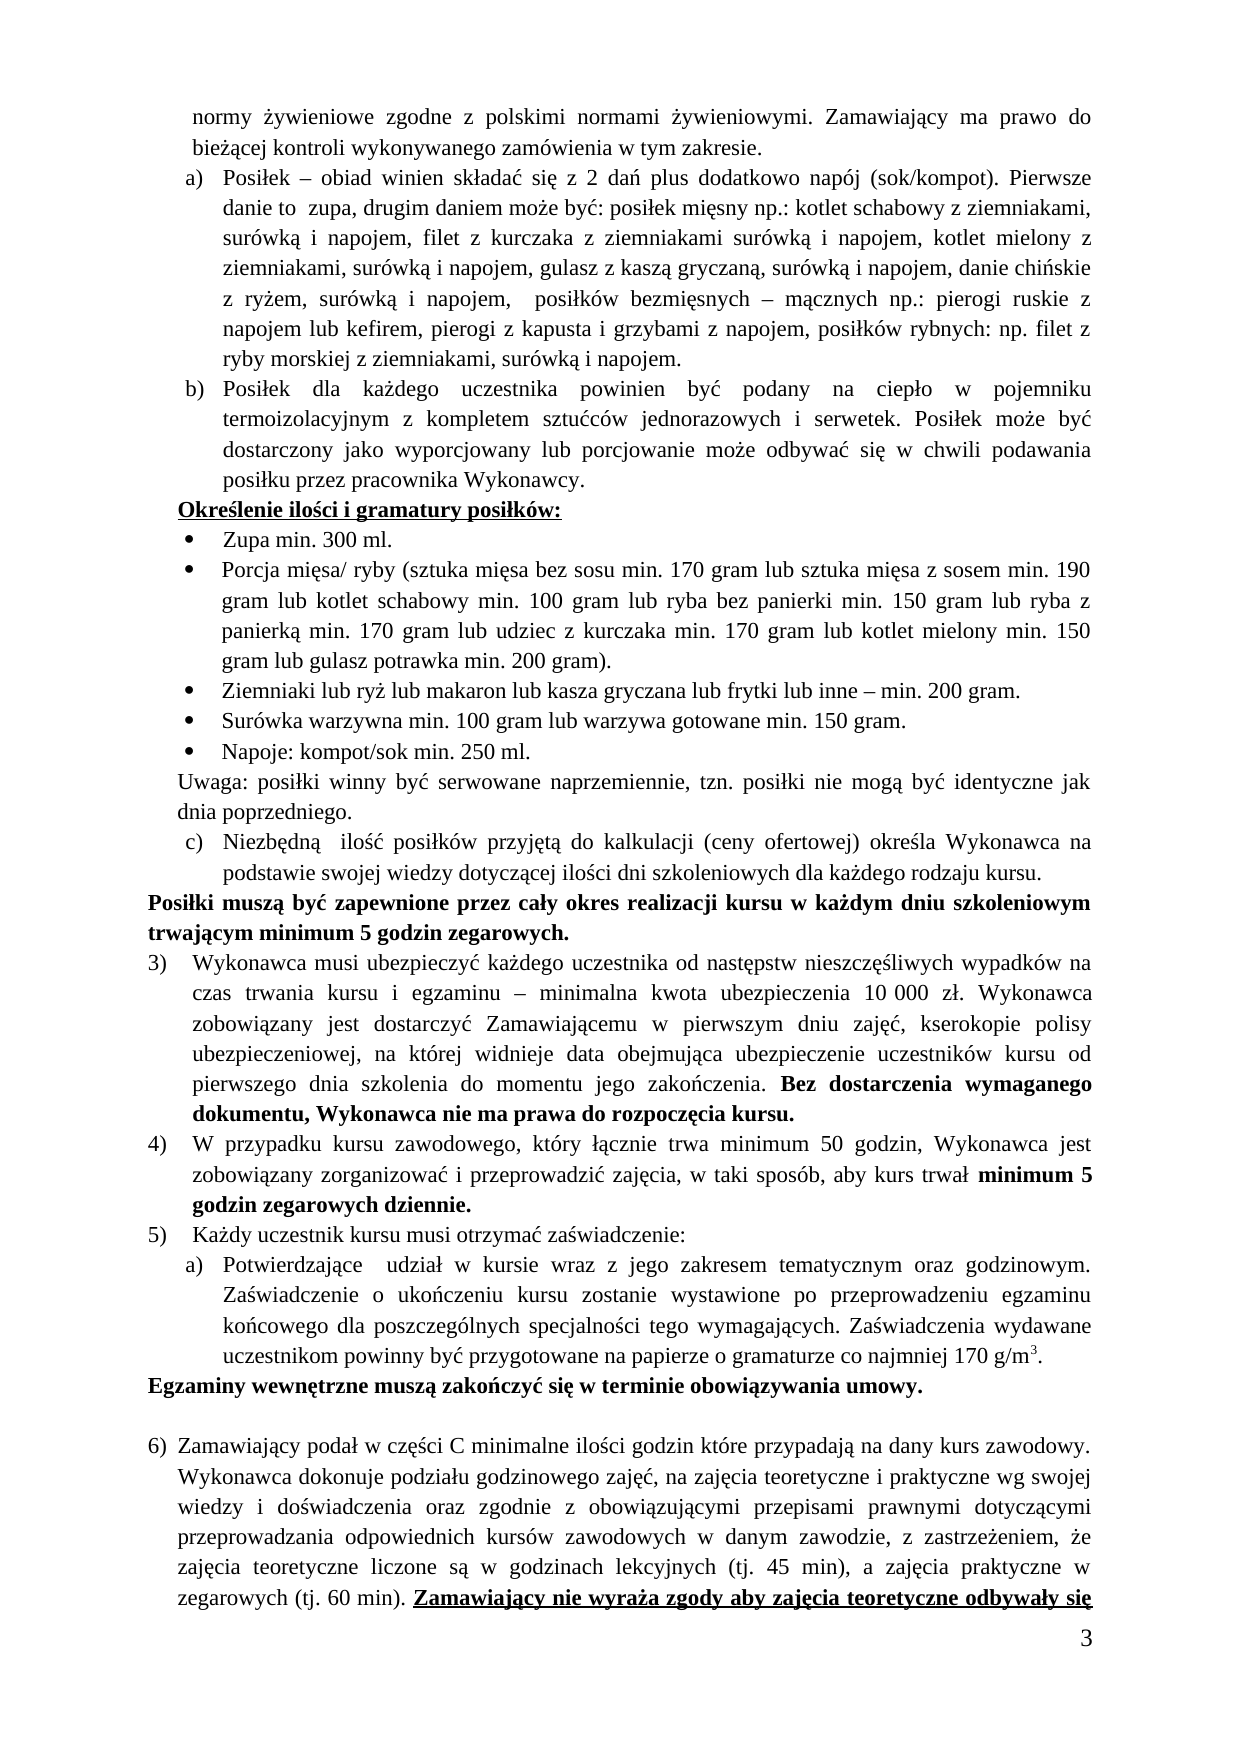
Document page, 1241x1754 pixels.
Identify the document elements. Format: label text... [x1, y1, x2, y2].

list Niezbędną ilość posiłków przyjętą do kalkulacji (ceny ofertowej) określa Wykonawca na podstawie swojej wiedzy dotyczącej ilości dni szkoleniowych dla każdego rodzaju kursu. [185, 828, 1093, 885]
list Posiłek dla każdego uczestnika powinien być podany na ciepło w pojemniku termoizolacyjnym z kompletem sztućców jednorazowych i serwetek. Posiłek może być dostarczony jako wyporcjowany lub porcjowanie może odbywać się w chwili podawania posiłku przez pracownika Wykonawcy. [185, 375, 1093, 492]
list Potwierdzające udział w kursie wraz z jego zakresem tematycznym oraz godzinowym. Zaświadczenie o ukończeniu kursu zostanie wystawione po przeprowadzeniu egzaminu końcowego dla poszczególnych specjalności tego wymagających. Zaświadczenia wydawane uczestnikom powinny być przygotowane na papierze o gramaturze co najmniej 170 g/m3. [185, 1251, 1093, 1368]
list Określenie ilości i gramatury posiłków: [177, 496, 1093, 522]
list W przypadku kursu zawodowego, który łącznie trwa minimum 50 godzin, Wykonawca jest zobowiązany zorganizować i przeprowadzić zajęcia, w taki sposób, aby kurs trwał minimum 5 godzin zegarowych dziennie. [148, 1131, 1093, 1217]
list Posiłki muszą być zapewnione przez cały okres realizacji kursu w każdym dniu szkoleniowym trwającym minimum 5 godzin zegarowych. [148, 889, 1093, 945]
list Napoje: kompot/sok min. 250 ml. [185, 738, 1093, 764]
list Uwaga: posiłki winny być serwowane naprzemiennie, tzn. posiłki nie mogą być identyczne jak dnia poprzedniego. [177, 768, 1093, 824]
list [148, 1433, 1093, 1610]
list Porcja mięsa/ ryby (sztuka mięsa bez sosu min. lub sztuka mięsa z sosem min. lub kotlet schabowy min. lub ryba bez panierki min. lub ryba z panierką min. lub udziec z kurczaka min. lub kotlet mielony min. lub gulasz potrawka min. 200 gram). [185, 557, 1093, 673]
list Wykonawca musi ubezpieczyć każdego uczestnika od następstw nieszczęśliwych wypadków na czas trwania kursu i egzaminu – minimalna kwota ubezpieczenia 10 000 zł. Wykonawca zobowiązany jest dostarczyć Zamawiającemu w pierwszym dniu zajęć, kserokopie polisy ubezpieczeniowej, na której widnieje data obejmująca ubezpieczenie uczestników kursu od pierwszego dnia szkolenia do momentu jego zakończenia. Bez dostarczenia wymaganego dokumentu, Wykonawca nie ma prawa do rozpoczęcia kursu. [148, 949, 1093, 1127]
list Każdy uczestnik kursu musi otrzymać zaświadczenie: [148, 1221, 1093, 1247]
list Posiłek – obiad winien składać się z 2 dań plus dodatkowo napój (sok/kompot). Pierwsze danie to zupa, drugim daniem może być: posiłek mięsny np.: kotlet schabowy z ziemniakami, surówką i napojem, filet z kurczaka z ziemniakami surówką i napojem, kotlet mielony z ziemniakami, surówką i napojem, gulasz z kaszą gryczaną, surówką i napojem, danie chińskie z ryżem, surówką i napojem, posiłków bezmięsnych – mącznych np.: pierogi ruskie z napojem lub kefirem, pierogi z kapusta i grzybami z napojem, posiłków rybnych: np. filet z ryby morskiej z ziemniakami, surówką i napojem. [185, 164, 1093, 371]
list Zupa min. 300 ml. [185, 526, 1093, 553]
list Surówka warzywna min. lub warzywa gotowane min. . [185, 708, 1093, 734]
text Egzaminy wewnętrzne muszą zakończyć się w terminie obowiązywania umowy. [148, 1372, 1093, 1398]
list Ziemniaki lub ryż lub makaron lub kasza gryczana lub frytki lub inne – min. 200 gram. [185, 677, 1093, 704]
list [154, 103, 1093, 160]
